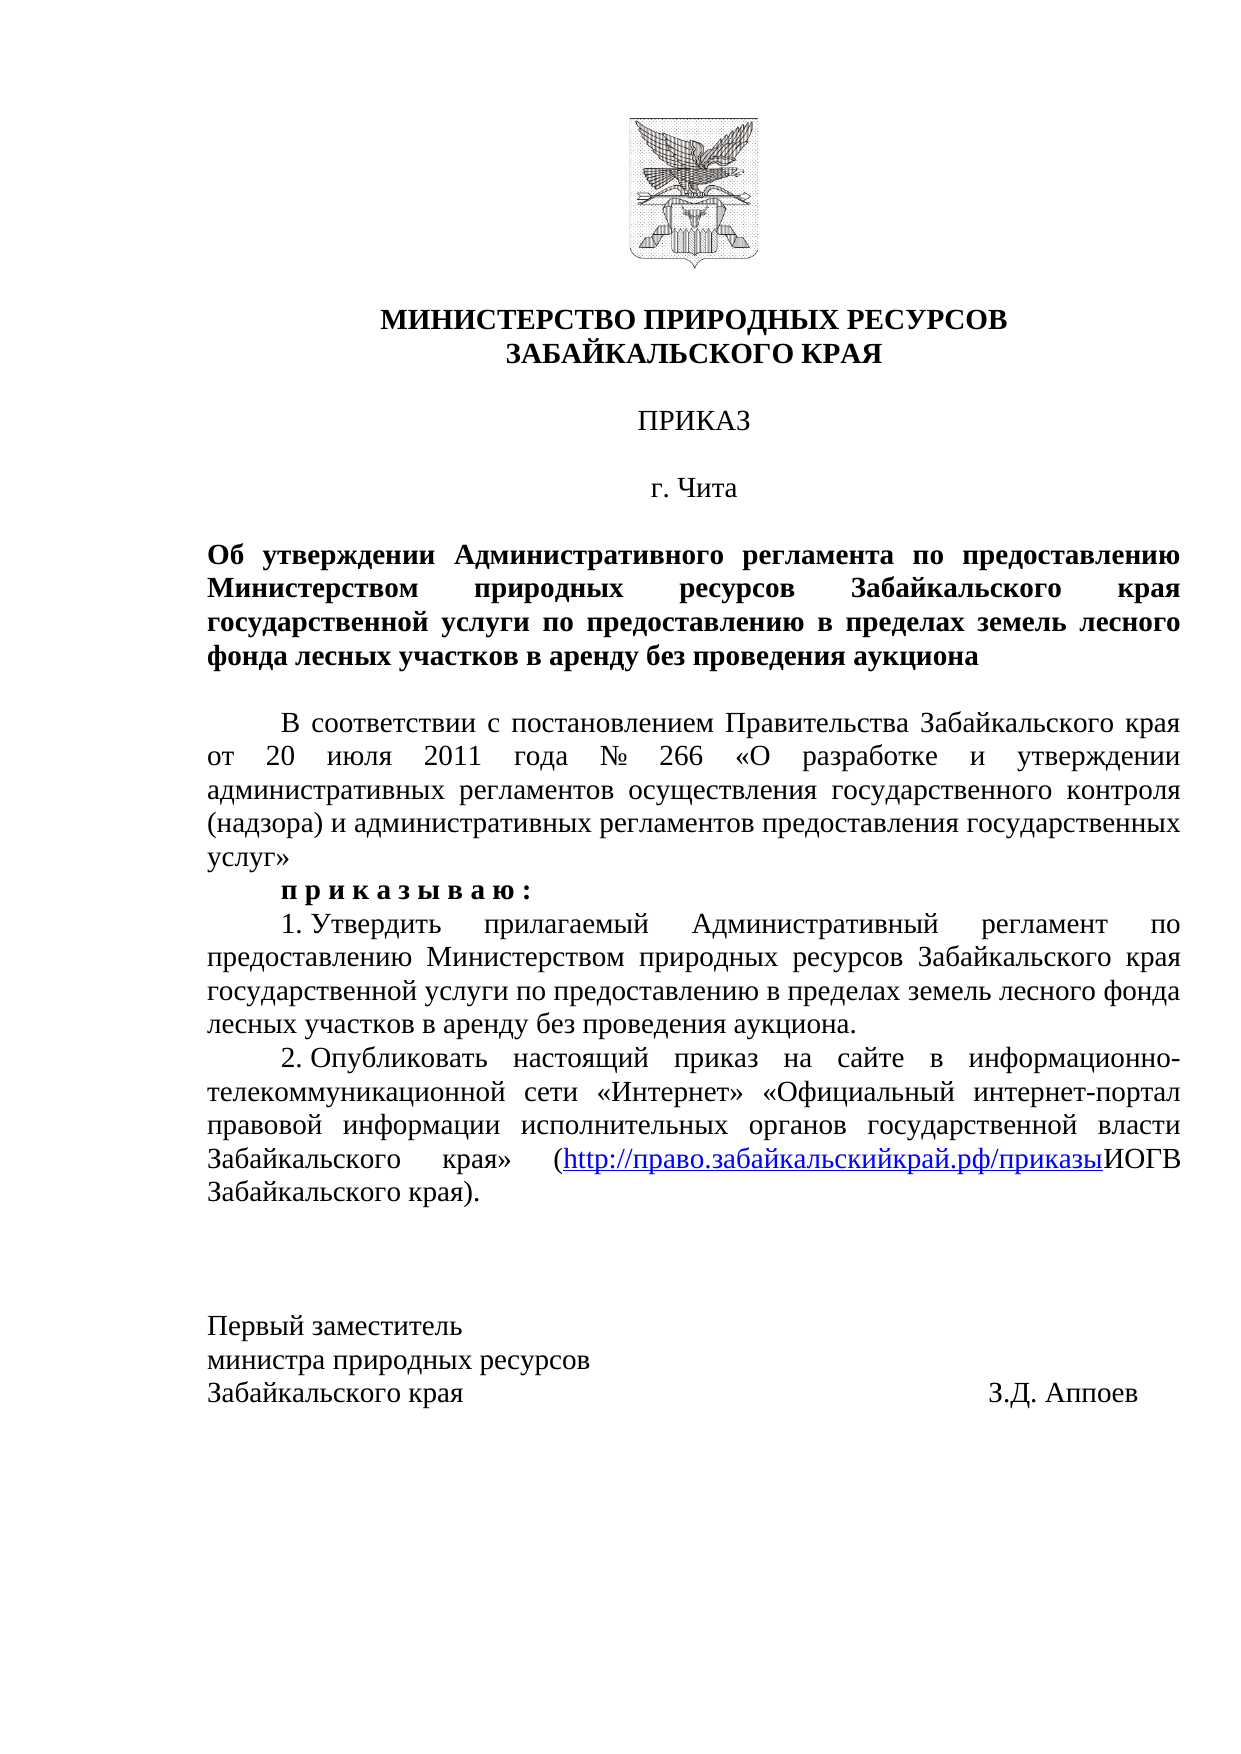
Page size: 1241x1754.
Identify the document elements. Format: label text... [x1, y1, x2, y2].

text В соответствии с постановлением Правительства Забайкальского края от 20 июля 2011 года № 266 «О разработке и утверждении административных регламентов осуществления государственного контроля (надзора) и административных регламентов предоставления государственных услуг» [207, 705, 1181, 872]
text ЗАБАЙКАЛЬСКОГО КРАЯ [207, 336, 1181, 369]
text МИНИСТЕРСТВО ПРИРОДНЫХ РЕСУРСОВ [207, 302, 1181, 336]
text Об утверждении Административного регламента по предоставлению Министерством природных ресурсов Забайкальского края государственной услуги по предоставлению в пределах земель лесного фонда лесных участков в аренду без проведения аукциона [207, 537, 1181, 671]
list Утвердить прилагаемый Административный регламент по предоставлению Министерством природных ресурсов Забайкальского края государственной услуги по предоставлению в пределах земель лесного фонда лесных участков в аренду без проведения аукциона. [207, 906, 1181, 1040]
picture [629, 118, 758, 269]
text министра природных ресурсов [207, 1342, 1181, 1376]
text п р и к а з ы в а ю : [207, 872, 1181, 906]
text ПРИКАЗ [207, 403, 1181, 436]
text Первый заместитель [207, 1308, 1181, 1342]
list Опубликовать настоящий приказ на сайте в информационно-телекоммуникационной сети «Интернет» «Официальный интернет-портал правовой информации исполнительных органов государственной власти Забайкальского края» (http://право.забайкальскийкрай.рф/приказыИОГВ Забайкальского края). [207, 1040, 1181, 1208]
text г. Чита [207, 470, 1181, 503]
text Забайкальского края З.Д. Аппоев [207, 1376, 1181, 1409]
